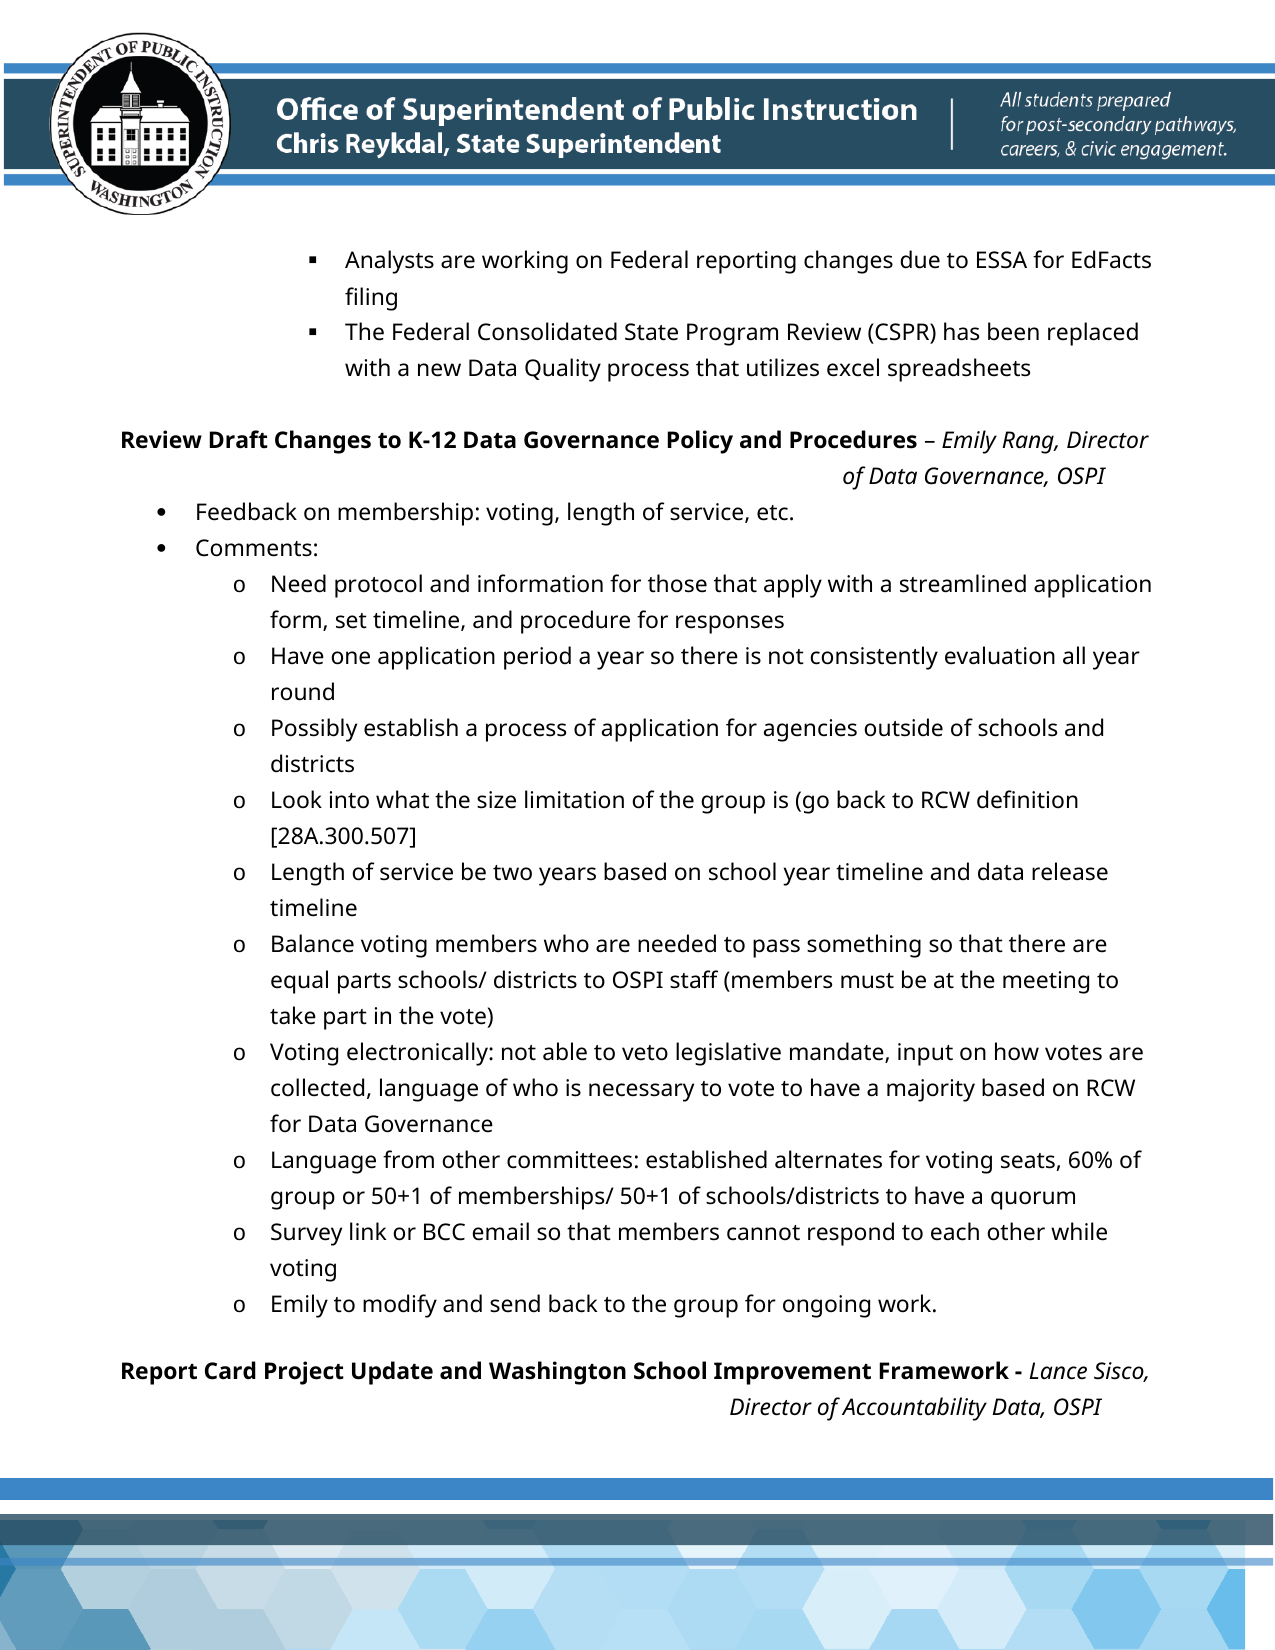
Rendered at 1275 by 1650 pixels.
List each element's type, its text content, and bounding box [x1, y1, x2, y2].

list Comments: [157, 532, 1155, 563]
text Report Card Project Update and Washington School Improvement Framework - Lance Sisco, [120, 1355, 1155, 1386]
list Need protocol and information for those that apply with a streamlined application form, set timeline, and procedure for responses [232, 568, 1155, 635]
list Voting electronically: not able to veto legislative mandate, input on how votes are collected, language of who is necessary to vote to have a majority based on RCW for Data Governance [232, 1036, 1155, 1139]
list Look into what the size limitation of the group is (go back to RCW definition [28A.300.507] [232, 784, 1155, 851]
text of Data Governance, OSPI [157, 460, 1155, 491]
list Have one application period a year so there is not consistently evaluation all year round [232, 640, 1155, 707]
list Balance voting members who are needed to pass something so that there are equal parts schools/ districts to OSPI staff (members must be at the meeting to take part in the vote) [232, 928, 1155, 1031]
text Review Draft Changes to K-12 Data Governance Policy and Procedures – Emily Rang, Director [120, 424, 1155, 455]
list Possibly establish a process of application for agencies outside of schools and districts [232, 712, 1155, 779]
text Director of Accountability Data, OSPI [157, 1391, 1155, 1422]
list Emily to modify and send back to the group for ongoing work. [232, 1288, 1155, 1319]
picture [0, 1546, 1246, 1557]
picture [0, 1566, 1246, 1650]
list Feedback on membership: voting, length of service, etc. [157, 496, 1155, 527]
list Language from other committees: established alternates for voting seats, 60% of group or 50+1 of memberships/ 50+1 of schools/districts to have a quorum [232, 1144, 1155, 1211]
list Length of service be two years based on school year timeline and data release timeline [232, 856, 1155, 923]
list Survey link or BCC email so that members cannot respond to each other while voting [232, 1216, 1155, 1283]
list The Federal Consolidated State Program Review (CSPR) has been replaced with a new Data Quality process that utilizes excel spreadsheets [307, 316, 1155, 383]
list Analysts are working on Federal reporting changes due to ESSA for EdFacts filing [307, 244, 1155, 312]
picture [3, 32, 1275, 215]
